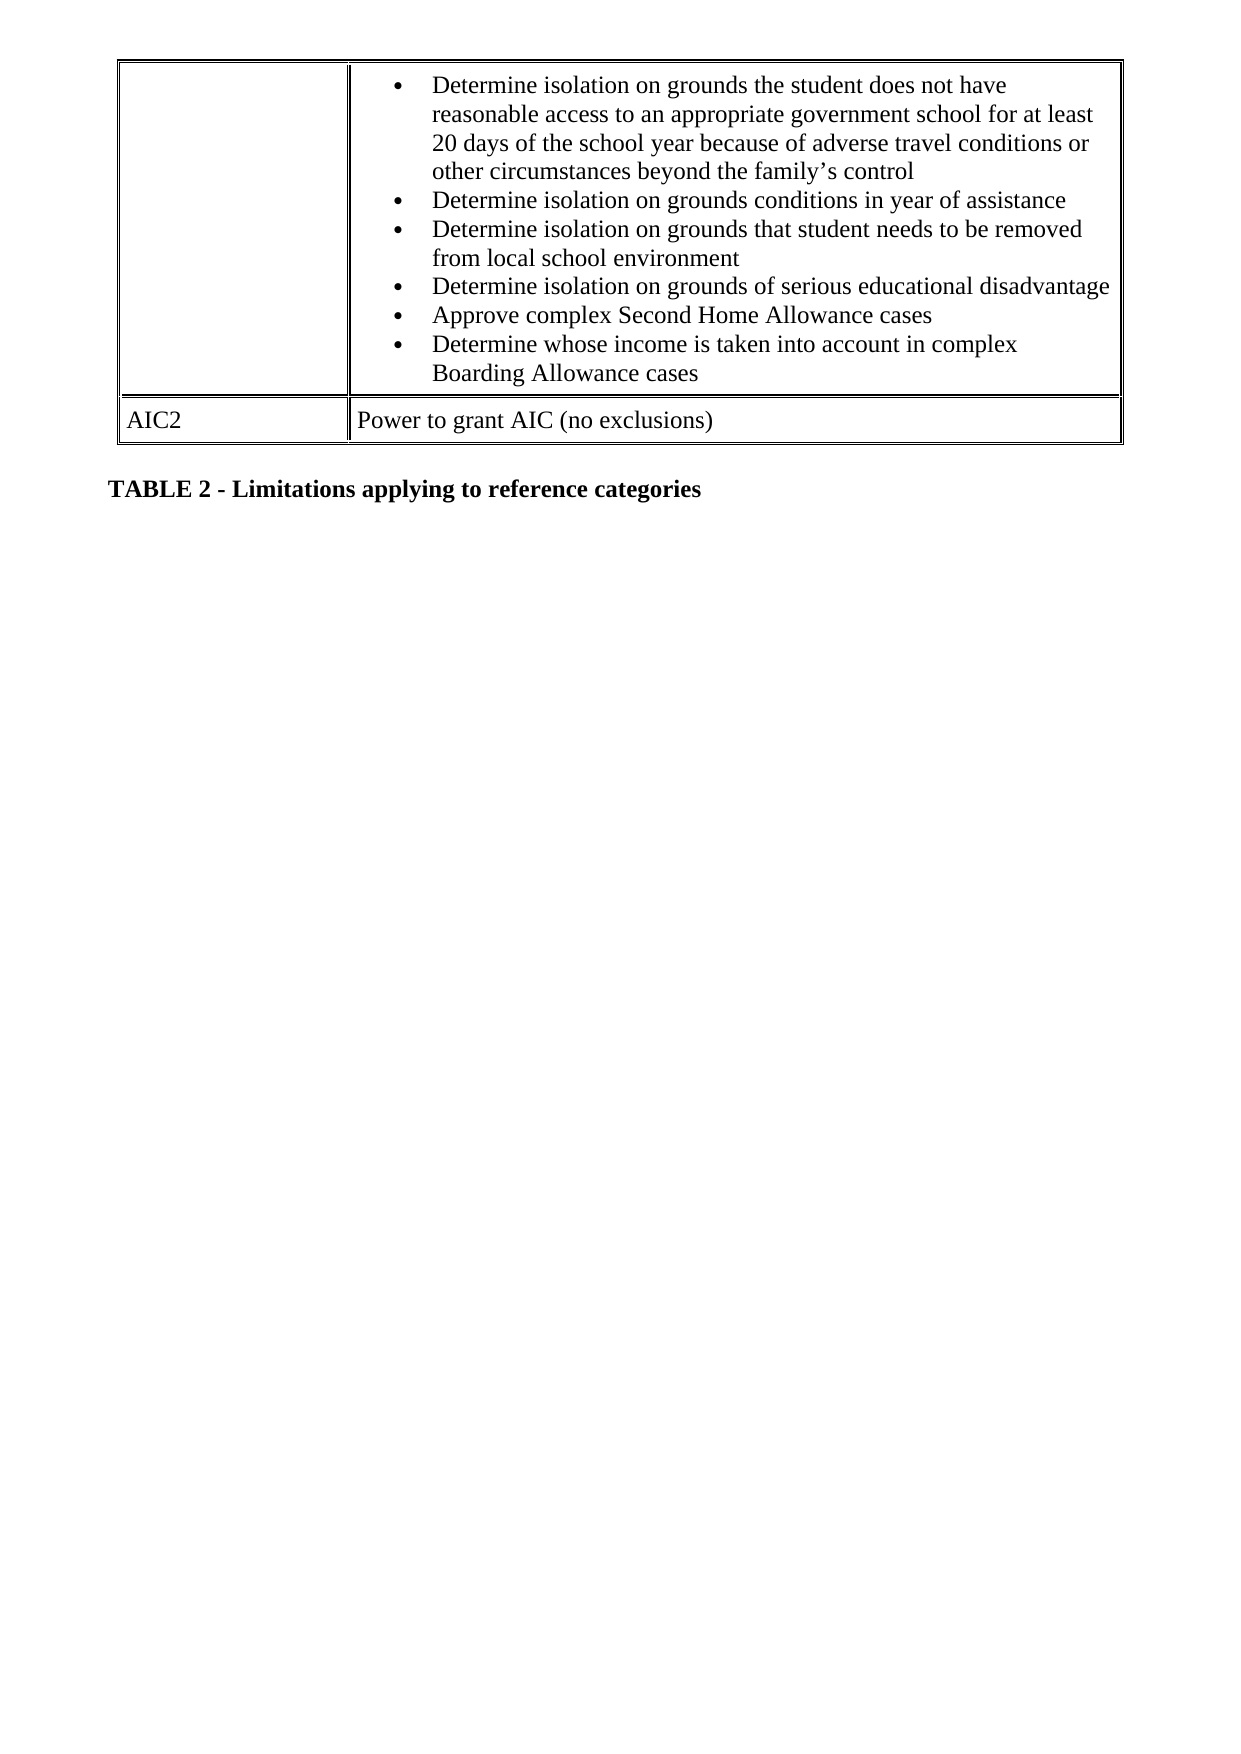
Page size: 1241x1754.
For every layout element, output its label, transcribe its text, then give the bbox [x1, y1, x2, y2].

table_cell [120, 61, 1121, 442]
text TABLE 2 - Limitations applying to reference categories [108, 445, 1122, 502]
